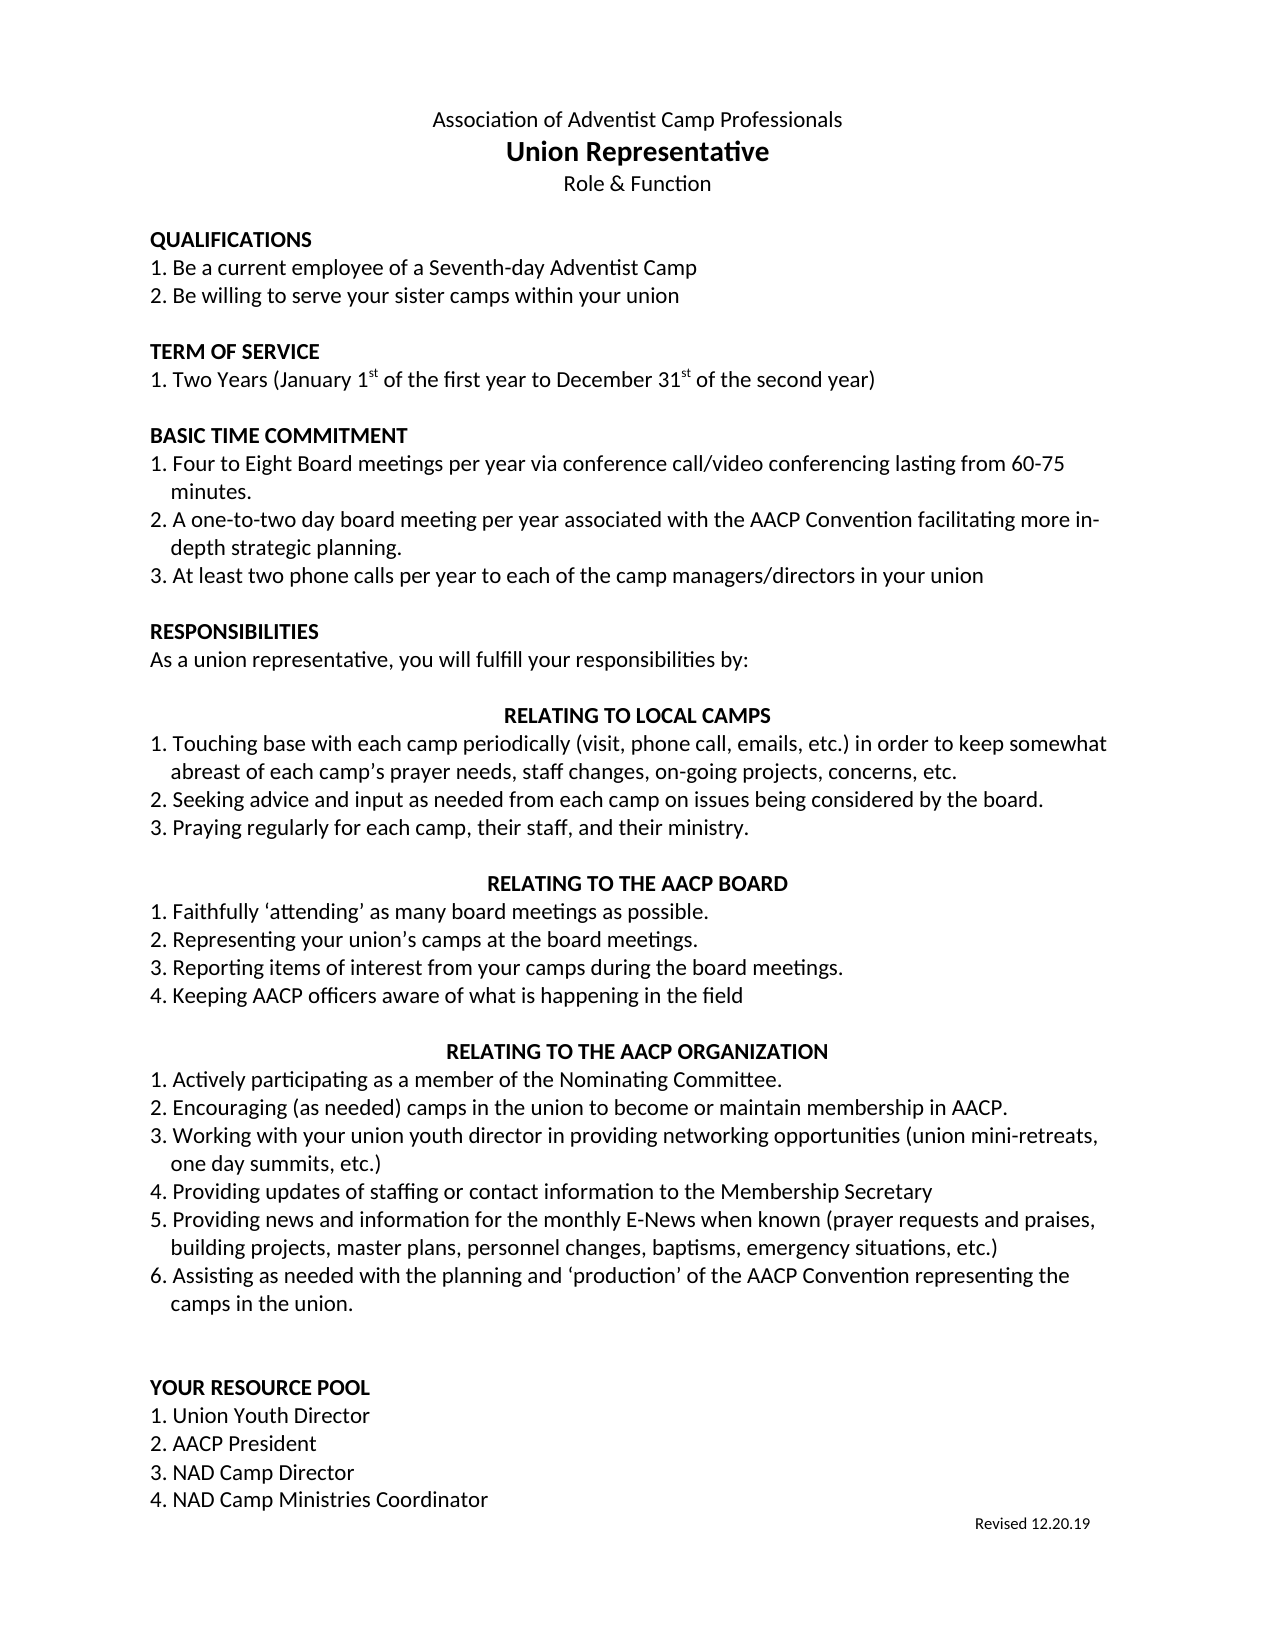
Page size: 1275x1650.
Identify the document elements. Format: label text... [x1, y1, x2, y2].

text Role & Function [150, 169, 1125, 197]
text 1. Be a current employee of a Seventh-day Adventist Camp [150, 253, 1125, 281]
text RELATING TO THE AACP ORGANIZATION [150, 1037, 1125, 1065]
text RESPONSIBILITIES [150, 617, 1125, 645]
text 4. NAD Camp Ministries Coordinator [150, 1486, 1125, 1514]
text 2. Encouraging (as needed) camps in the union to become or maintain membership in AACP. [150, 1093, 1125, 1121]
text 1. Actively participating as a member of the Nominating Committee. [150, 1065, 1125, 1093]
text YOUR RESOURCE POOL [150, 1373, 1125, 1402]
text 1. Union Youth Director [150, 1402, 1125, 1429]
text one day summits, etc.) [150, 1149, 1125, 1177]
text BASIC TIME COMMITMENT [150, 421, 1125, 449]
text 1. Faithfully ‘attending’ as many board meetings as possible. [150, 897, 1125, 925]
text minutes. [150, 477, 1125, 505]
text 1. Four to Eight Board meetings per year via conference call/video conferencing lasting from 60-75 [150, 449, 1125, 477]
text 2. Be willing to serve your sister camps within your union [150, 281, 1125, 309]
text 5. Providing news and information for the monthly E-News when known (prayer requests and praises, [150, 1205, 1125, 1233]
text QUALIFICATIONS [150, 225, 1125, 253]
text 2. Seeking advice and input as needed from each camp on issues being considered by the board. [150, 785, 1125, 813]
text 3. At least two phone calls per year to each of the camp managers/directors in your union [150, 561, 1125, 589]
text As a union representative, you will fulfill your responsibilities by: [150, 645, 1125, 673]
text Union Representative [150, 133, 1125, 169]
text depth strategic planning. [150, 533, 1125, 561]
text 1. Two Years (January 1st of the first year to December 31st of the second year) [150, 365, 1125, 393]
text 3. Praying regularly for each camp, their staff, and their ministry. [150, 813, 1125, 841]
text abreast of each camp’s prayer needs, staff changes, on-going projects, concerns, etc. [150, 757, 1125, 785]
text 4. Keeping AACP officers aware of what is happening in the field [150, 981, 1125, 1009]
text 3. Working with your union youth director in providing networking opportunities (union mini-retreats, [150, 1121, 1125, 1149]
text 2. AACP President [150, 1429, 1125, 1458]
text Revised 12.20.19 [150, 1514, 1125, 1534]
text camps in the union. [150, 1289, 1125, 1317]
text 2. A one-to-two day board meeting per year associated with the AACP Convention facilitating more in- [150, 505, 1125, 533]
text 3. NAD Camp Director [150, 1458, 1125, 1486]
text TERM OF SERVICE [150, 337, 1125, 365]
text RELATING TO THE AACP BOARD [150, 869, 1125, 897]
text Association of Adventist Camp Professionals [150, 105, 1125, 133]
text 3. Reporting items of interest from your camps during the board meetings. [150, 953, 1125, 981]
text 2. Representing your union’s camps at the board meetings. [150, 925, 1125, 953]
text RELATING TO LOCAL CAMPS [150, 701, 1125, 729]
text 4. Providing updates of staffing or contact information to the Membership Secretary [150, 1177, 1125, 1205]
text 1. Touching base with each camp periodically (visit, phone call, emails, etc.) in order to keep somewhat [150, 729, 1125, 757]
text building projects, master plans, personnel changes, baptisms, emergency situations, etc.) [150, 1233, 1125, 1261]
text 6. Assisting as needed with the planning and ‘production’ of the AACP Convention representing the [150, 1261, 1125, 1289]
